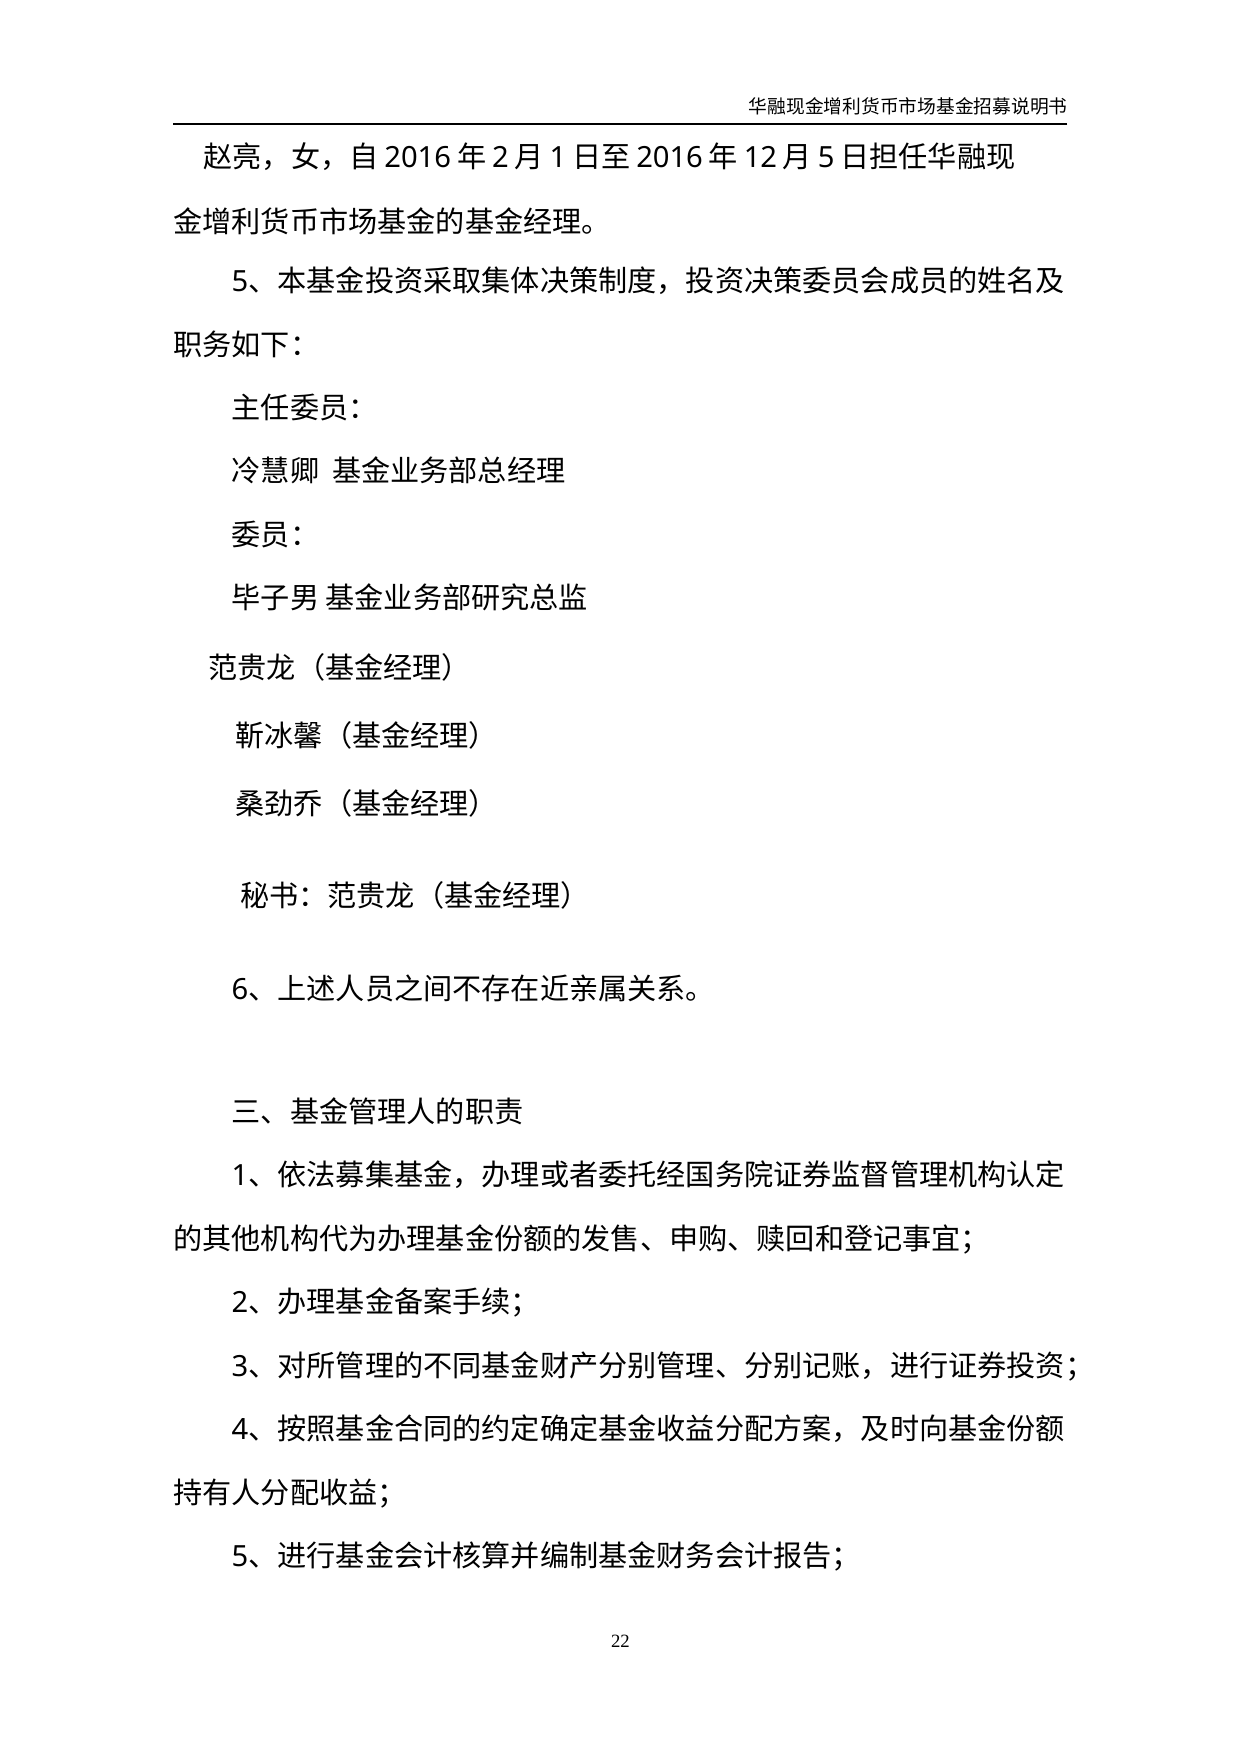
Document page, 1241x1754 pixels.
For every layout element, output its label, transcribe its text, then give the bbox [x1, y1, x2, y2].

text 委员： [173, 511, 1067, 554]
text 范贵龙（基金经理） [186, 644, 825, 686]
text 3、对所管理的不同基金财产分别管理、分别记账，进行证券投资； [173, 1342, 1067, 1384]
text 靳冰馨（基金经理） [235, 713, 789, 755]
text 2、办理基金备案手续； [173, 1279, 1067, 1321]
text 5、进行基金会计核算并编制基金财务会计报告； [173, 1533, 1067, 1575]
text 秘书：范贵龙（基金经理） [173, 873, 1067, 915]
text 赵亮，女，自2016年2月1日至2016年12月5日担任华融现 [173, 133, 1042, 176]
text 毕子男 基金业务部研究总监 [173, 575, 1067, 617]
text 桑劲乔（基金经理） [235, 781, 801, 823]
text 冷慧卿 基金业务部总经理 [173, 448, 1067, 490]
text 5、本基金投资采取集体决策制度，投资决策委员会成员的姓名及职务如下： [173, 258, 1067, 363]
text 6、上述人员之间不存在近亲属关系。 [173, 965, 1067, 1008]
text 主任委员： [173, 384, 1067, 427]
text 4、按照基金合同的约定确定基金收益分配方案，及时向基金份额持有人分配收益； [173, 1406, 1067, 1512]
text 三、基金管理人的职责 [173, 1088, 1067, 1131]
text 1、依法募集基金，办理或者委托经国务院证券监督管理机构认定的其他机构代为办理基金份额的发售、申购、赎回和登记事宜； [173, 1152, 1067, 1257]
text 金增利货币市场基金的基金经理。 [173, 198, 1042, 241]
